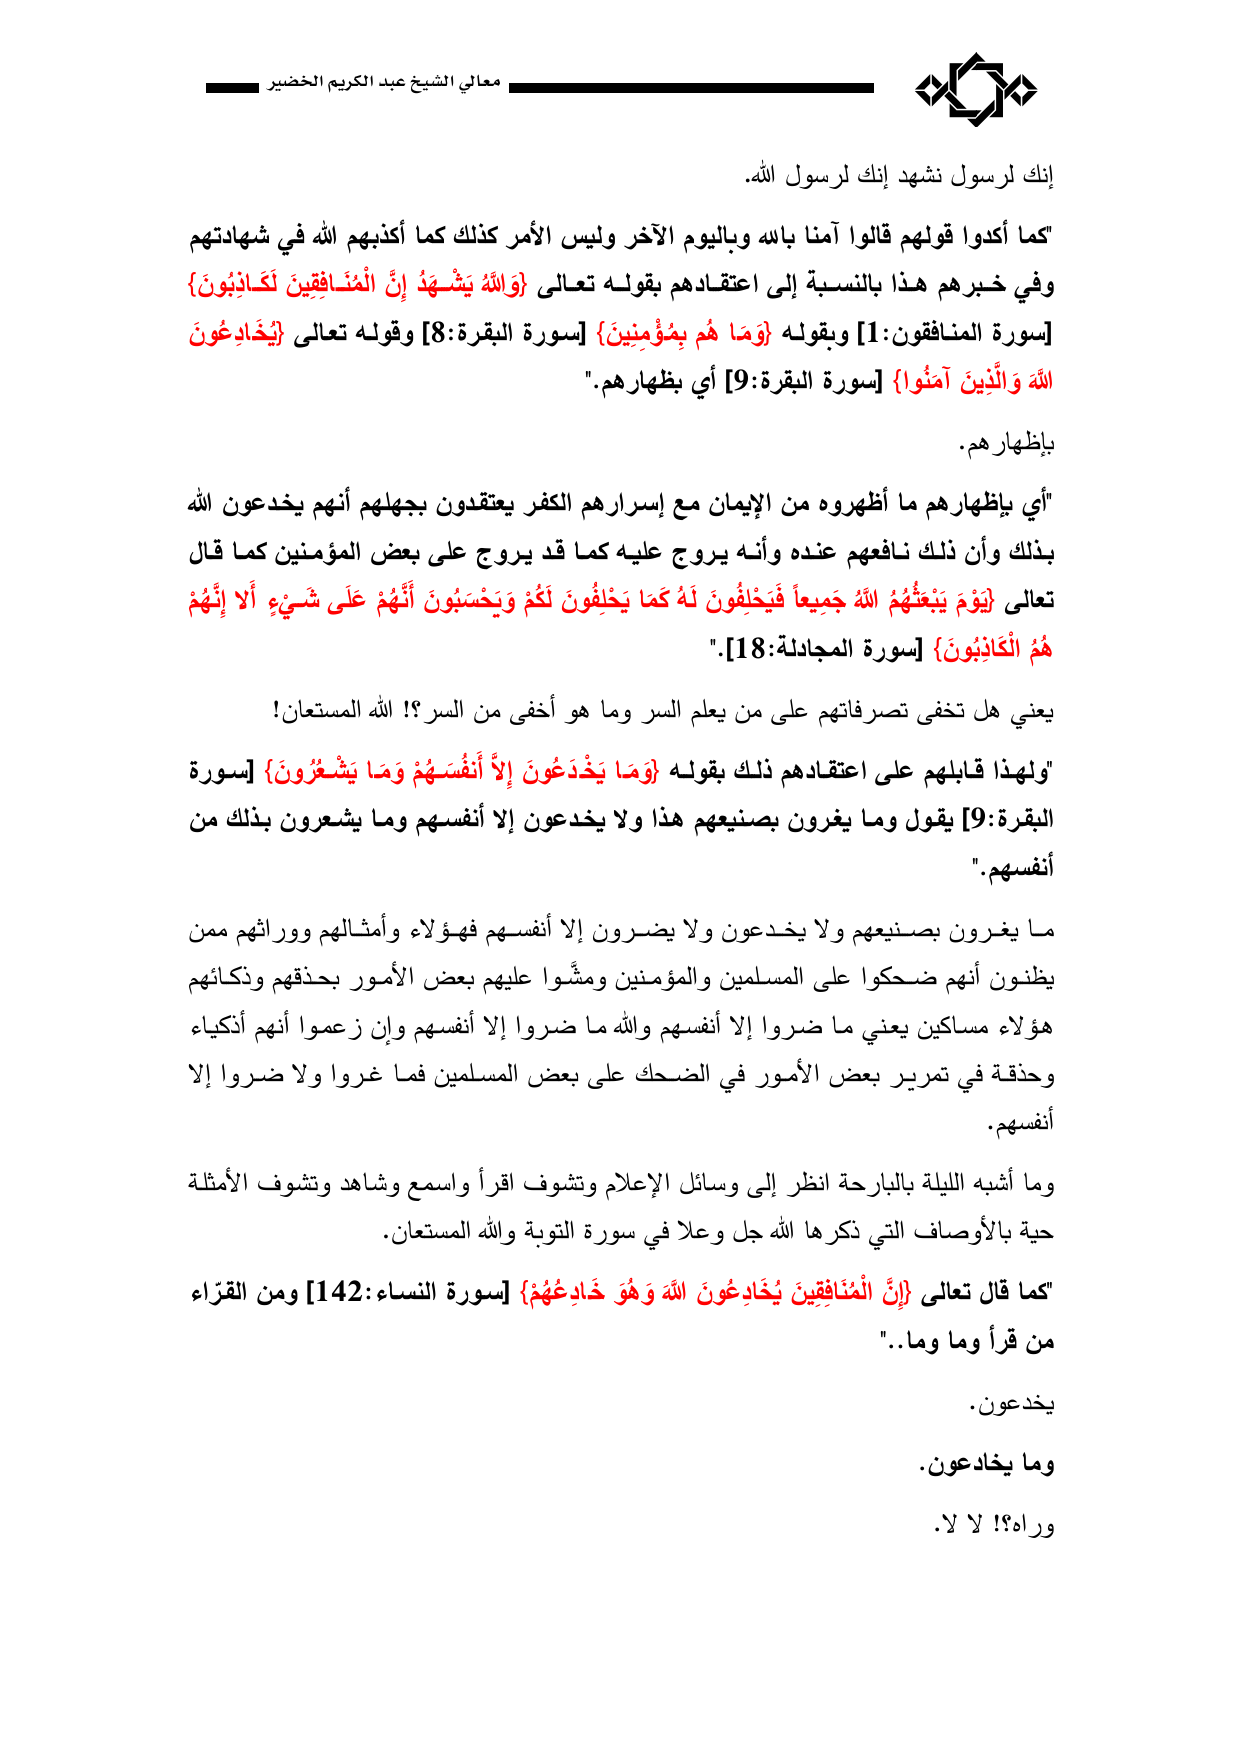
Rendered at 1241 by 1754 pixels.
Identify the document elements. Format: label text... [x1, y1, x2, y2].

text يعني هل تخفى تصرفاتهم على من يعلم السر وما هو أخفى من السر؟! الله المستعان! [187, 685, 1053, 733]
text إنك لرسول نشهد إنك لرسول الله. [187, 150, 1053, 198]
text "أي بإظهارهم ما أظهروه من الإيمان مع إسرارهم الكفر يعتقدون بجهلهم أنهم يخدعون الله بذلك وأن ذلك نافعهم عنده وأنه يروج عليه كما قد يروج على بعض المؤمنين كما قال تعالى {يَوْمَ يَبْعَثُهُمُ اللَّهُ جَمِيعاً فَيَحْلِفُونَ لَهُ كَمَا يَحْلِفُونَ لَكُمْ وَيَحْسَبُونَ أَنَّهُمْ عَلَى شَيْءٍ أَلا إِنَّهُمْ هُمُ الْكَاذِبُونَ} [سورة المجادلة:18]." [187, 478, 1053, 672]
text وما أشبه الليلة بالبارحة انظر إلى وسائل الإعلام وتشوف اقرأ واسمع وشاهد وتشوف الأمثلة حية بالأوصاف التي ذكرها الله جل وعلا في سورة التوبة والله المستعان. [187, 1158, 1053, 1255]
text يخدعون. [187, 1377, 1053, 1425]
text "ولهذا قابلهم على اعتقادهم ذلك بقوله {وَمَا يَخْدَعُونَ إِلاَّ أَنفُسَهُمْ وَمَا يَشْعُرُونَ} [سورة البقرة:9] يقول وما يغرون بصنيعهم هذا ولا يخدعون إلا أنفسهم وما يشعرون بذلك من أنفسهم." [187, 746, 1053, 891]
text "كما أكدوا قولهم قالوا آمنا بالله وباليوم الآخر وليس الأمر كذلك كما أكذبهم الله في شهادتهم وفي خبرهم هذا بالنسبة إلى اعتقادهم بقوله تعالى {وَاللَّهُ يَشْهَدُ إِنَّ الْمُنَافِقِينَ لَكَاذِبُونَ} [سورة المنافقون:1] وبقوله {وَمَا هُم بِمُؤْمِنِينَ} [سورة البقرة:8] وقوله تعالى {يُخَادِعُونَ اللَّهَ وَالَّذِينَ آمَنُوا} [سورة البقرة:9] أي بظهارهم." [187, 211, 1053, 405]
text وما يخادعون. [187, 1438, 1053, 1486]
text ما يغرون بصنيعهم ولا يخدعون ولا يضرون إلا أنفسهم فهؤلاء وأمثالهم ووراثهم ممن يظنون أنهم ضحكوا على المسلمين والمؤمنين ومشَّوا عليهم بعض الأمور بحذقهم وذكائهم هؤلاء مساكين يعني ما ضروا إلا أنفسهم والله ما ضروا إلا أنفسهم وإن زعموا أنهم أذكياء وحذقة في تمرير بعض الأمور في الضحك على بعض المسلمين فما غروا ولا ضروا إلا أنفسهم. [187, 904, 1053, 1146]
text "كما قال تعالى {إِنَّ الْمُنَافِقِينَ يُخَادِعُونَ اللَّهَ وَهُوَ خَادِعُهُمْ} [سورة النساء:142] ومن القرّاء من قرأ وما وما.." [187, 1267, 1053, 1364]
text وراه؟! لا لا. [187, 1499, 1053, 1547]
text بإظهارهم. [187, 417, 1053, 466]
